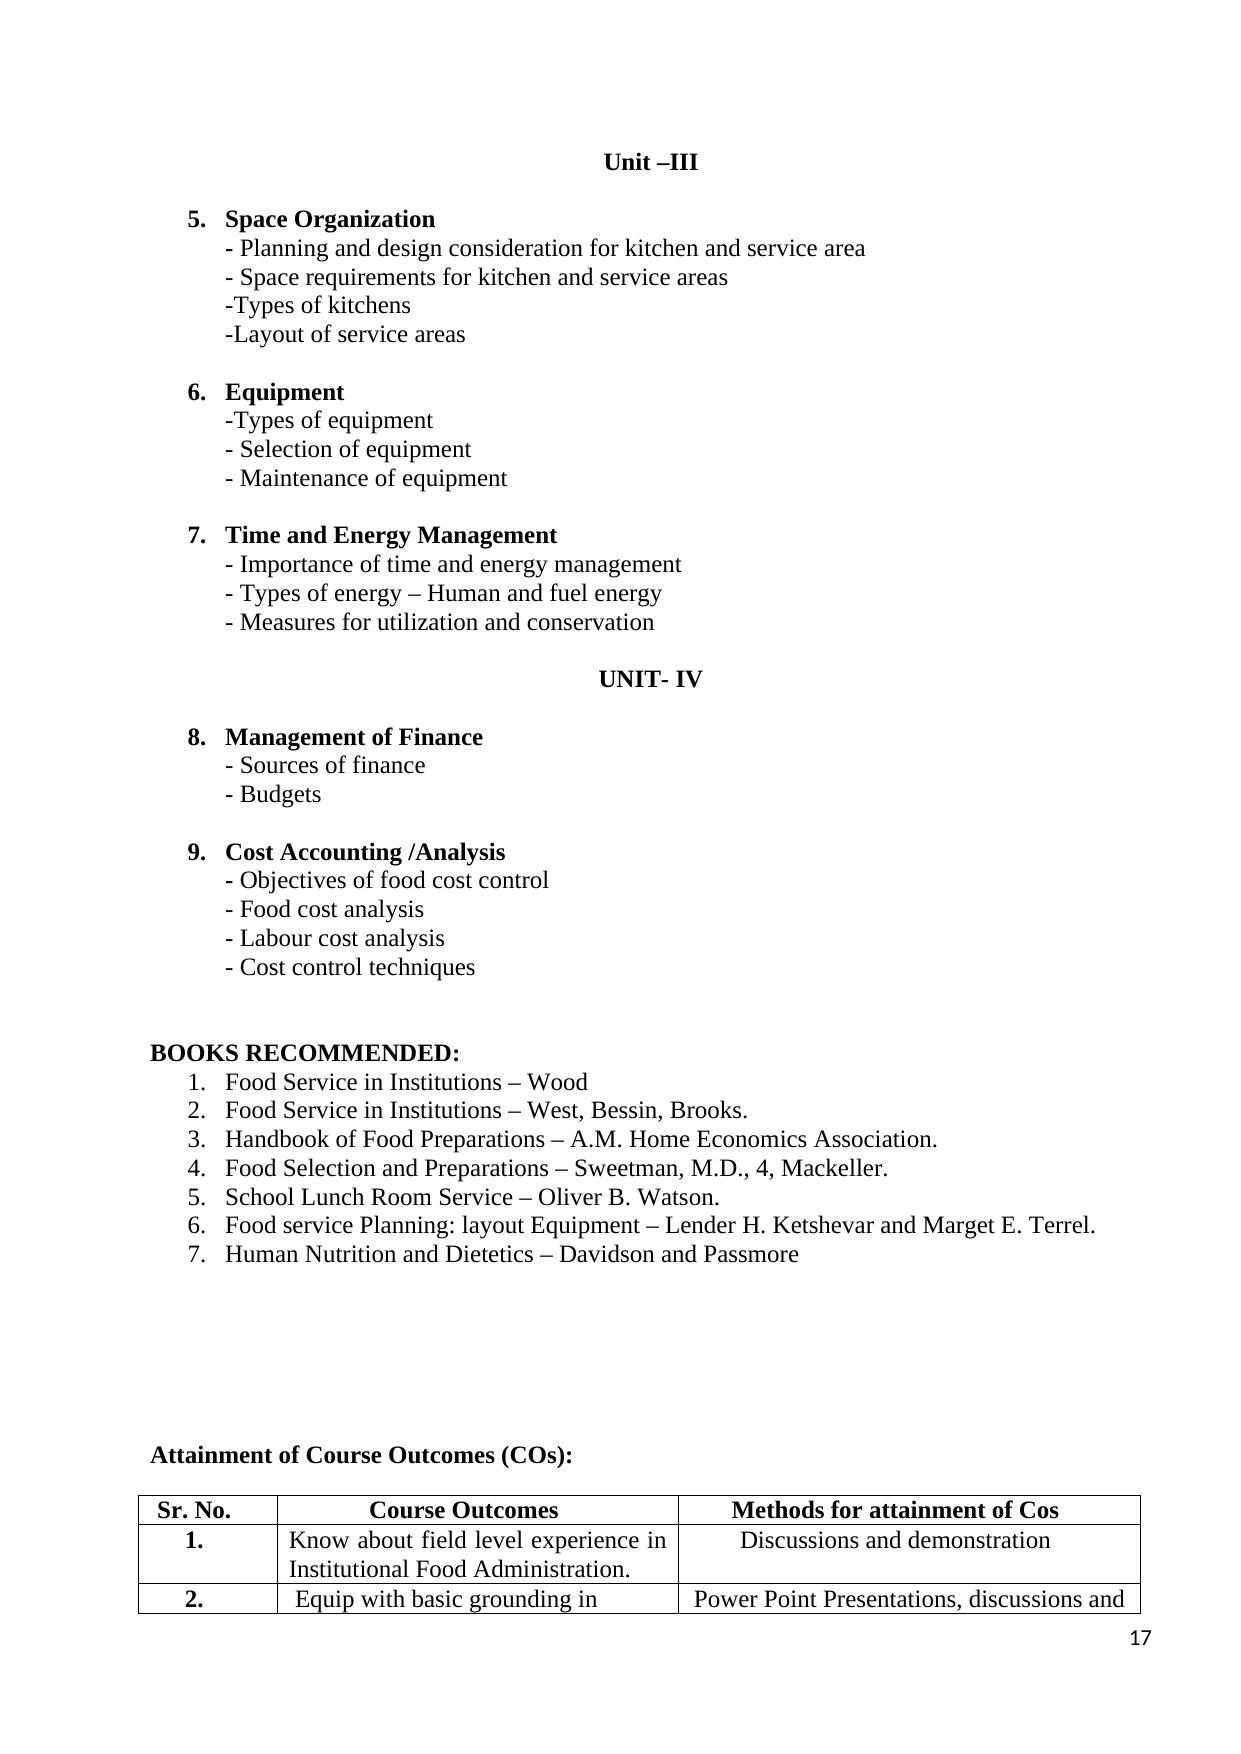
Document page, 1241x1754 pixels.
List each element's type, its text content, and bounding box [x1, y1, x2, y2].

text - Selection of equipment [150, 434, 1152, 463]
text -Types of kitchens [225, 291, 1152, 319]
text - Types of energy – Human and fuel energy [150, 578, 1152, 607]
list Handbook of Food Preparations – A.M. Home Economics Association. [187, 1124, 1152, 1153]
text - Maintenance of equipment [150, 463, 1152, 492]
text -Layout of service areas [150, 319, 1152, 348]
list Cost Accounting /Analysis [187, 837, 1152, 866]
list Equipment [187, 377, 1152, 406]
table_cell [679, 1584, 1140, 1613]
list - Objectives of food cost control [225, 866, 1152, 894]
text -Types of equipment [150, 406, 1152, 434]
list Space Organization [187, 204, 1152, 233]
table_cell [278, 1584, 678, 1613]
list Food Service in Institutions – West, Bessin, Brooks. [187, 1096, 1152, 1124]
text - Sources of finance [150, 751, 1152, 779]
table_header Course Outcomes [278, 1496, 678, 1524]
list Management of Finance [187, 722, 1152, 751]
text Unit –III [150, 147, 1152, 176]
table_cell 1. [139, 1525, 277, 1583]
text BOOKS RECOMMENDED: [150, 1038, 1152, 1067]
text Attainment of Course Outcomes (COs): [150, 1441, 1152, 1469]
text - Food cost analysis [150, 894, 1152, 923]
list Food Service in Institutions – Wood [187, 1067, 1152, 1096]
text - Measures for utilization and conservation [150, 607, 1152, 636]
table_header Sr. No. [139, 1496, 277, 1524]
list Food Selection and Preparations – Sweetman, M.D., 4, Mackeller. [187, 1153, 1152, 1182]
text UNIT- IV [150, 664, 1152, 693]
table_header Methods for attainment of Cos [679, 1496, 1140, 1524]
text - Importance of time and energy management [150, 549, 1152, 578]
table_cell 2. [139, 1584, 277, 1613]
list - Planning and design consideration for kitchen and service area [225, 233, 1152, 262]
list School Lunch Room Service – Oliver B. Watson. [187, 1182, 1152, 1211]
list Food service Planning: layout Equipment – Lender H. Ketshevar and Marget E. Terrel. [187, 1211, 1152, 1239]
table_cell Discussions and demonstration [679, 1525, 1140, 1583]
list Time and Energy Management [187, 521, 1152, 549]
text - Space requirements for kitchen and service areas [150, 262, 1152, 291]
text - Labour cost analysis [150, 923, 1152, 952]
text - Cost control techniques [150, 952, 1152, 981]
list Human Nutrition and Dietetics – Davidson and Passmore [187, 1239, 1152, 1268]
table_cell Know about field level experience in Institutional Food Administration. [278, 1525, 678, 1583]
text - Budgets [150, 779, 1152, 808]
